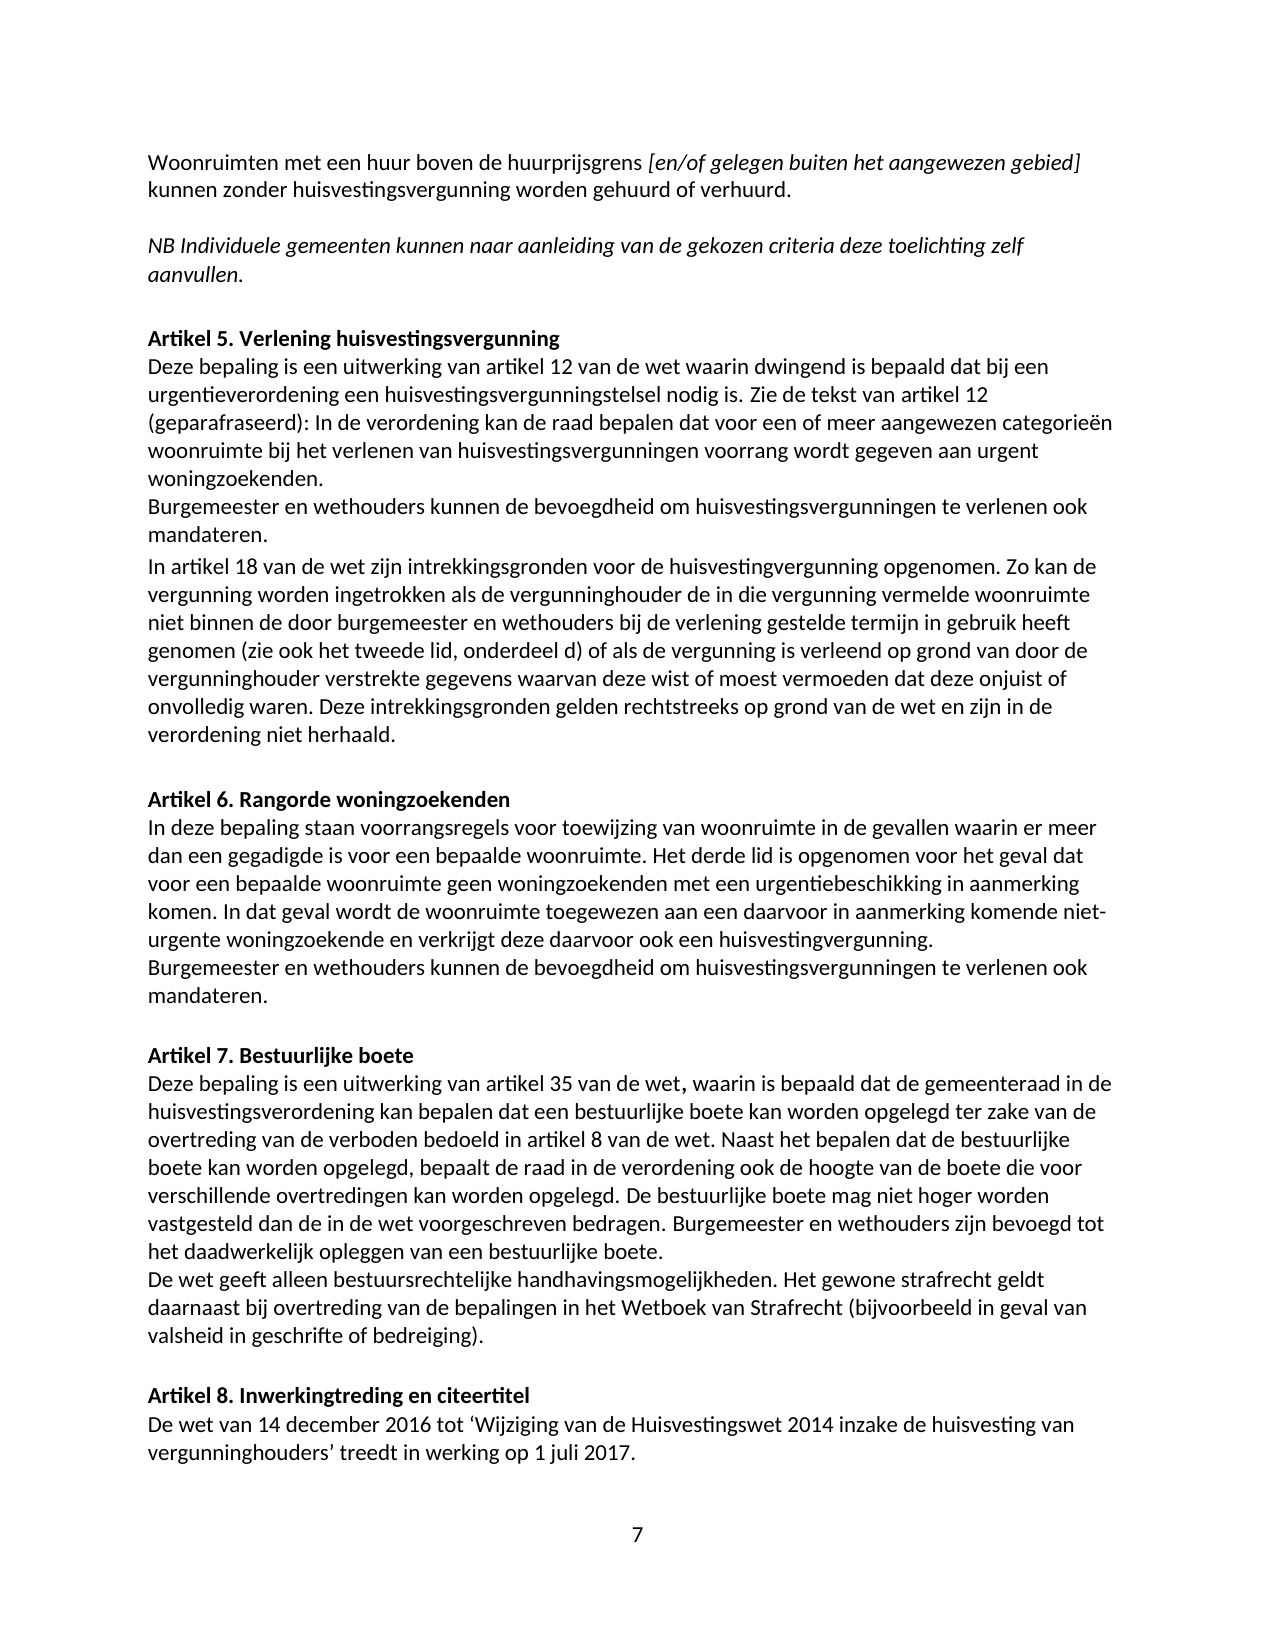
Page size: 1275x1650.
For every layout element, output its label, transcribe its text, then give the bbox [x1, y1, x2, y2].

text In deze bepaling staan voorrangsregels voor toewijzing van woonruimte in de gevallen waarin er meer dan een gegadigde is voor een bepaalde woonruimte. Het derde lid is opgenomen voor het geval dat voor een bepaalde woonruimte geen woningzoekenden met een urgentiebeschikking in aanmerking komen. In dat geval wordt de woonruimte toegewezen aan een daarvoor in aanmerking komende niet-urgente woningzoekende en verkrijgt deze daarvoor ook een huisvestingvergunning. Burgemeester en wethouders kunnen de bevoegdheid om huisvestingsvergunningen te verlenen ook mandateren. [148, 813, 1127, 1009]
text NB Individuele gemeenten kunnen naar aanleiding van de gekozen criteria deze toelichting zelf aanvullen. [148, 232, 1127, 288]
subtitle Artikel 7. Bestuurlijke boete [148, 1041, 1127, 1069]
text Deze bepaling is een uitwerking van artikel 12 van de wet waarin dwingend is bepaald dat bij een urgentieverordening een huisvestingsvergunningstelsel nodig is. Zie de tekst van artikel 12 (geparafraseerd): In de verordening kan de raad bepalen dat voor een of meer aangewezen categorieën woonruimte bij het verlenen van huisvestingsvergunningen voorrang wordt gegeven aan urgent woningzoekenden. Burgemeester en wethouders kunnen de bevoegdheid om huisvestingsvergunningen te verlenen ook mandateren. [148, 352, 1127, 548]
subtitle Artikel 6. Rangorde woningzoekenden [148, 785, 1127, 813]
subtitle Artikel 5. Verlening huisvestingsvergunning [148, 324, 1127, 352]
subtitle In artikel 18 van de wet zijn intrekkingsgronden voor de huisvestingvergunning opgenomen. Zo kan de vergunning worden ingetrokken als de vergunninghouder de in die vergunning vermelde woonruimte niet binnen de door burgemeester en wethouders bij de verlening gestelde termijn in gebruik heeft genomen (zie ook het tweede lid, onderdeel d) of als de vergunning is verleend op grond van door de vergunninghouder verstrekte gegevens waarvan deze wist of moest vermoeden dat deze onjuist of onvolledig waren. Deze intrekkingsgronden gelden rechtstreeks op grond van de wet en zijn in de verordening niet herhaald. [148, 552, 1127, 748]
text De wet van 14 december 2016 tot ‘Wijziging van de Huisvestingswet 2014 inzake de huisvesting van vergunninghouders’ treedt in werking op 1 juli 2017. [148, 1410, 1127, 1466]
text Woonruimten met een huur boven de huurprijsgrens [en/of gelegen buiten het aangewezen gebied] kunnen zonder huisvestingsvergunning worden gehuurd of verhuurd. [148, 148, 1127, 204]
text Deze bepaling is een uitwerking van artikel 35 van de wet, waarin is bepaald dat de gemeenteraad in de huisvestingsverordening kan bepalen dat een bestuurlijke boete kan worden opgelegd ter zake van de overtreding van de verboden bedoeld in artikel 8 van de wet. Naast het bepalen dat de bestuurlijke boete kan worden opgelegd, bepaalt de raad in de verordening ook de hoogte van de boete die voor verschillende overtredingen kan worden opgelegd. De bestuurlijke boete mag niet hoger worden vastgesteld dan de in de wet voorgeschreven bedragen. Burgemeester en wethouders zijn bevoegd tot het daadwerkelijk opleggen van een bestuurlijke boete. De wet geeft alleen bestuursrechtelijke handhavingsmogelijkheden. Het gewone strafrecht geldt daarnaast bij overtreding van de bepalingen in het Wetboek van Strafrecht (bijvoorbeeld in geval van valsheid in geschrifte of bedreiging). [148, 1069, 1127, 1377]
subtitle Artikel 8. Inwerkingtreding en citeertitel [148, 1382, 1127, 1410]
